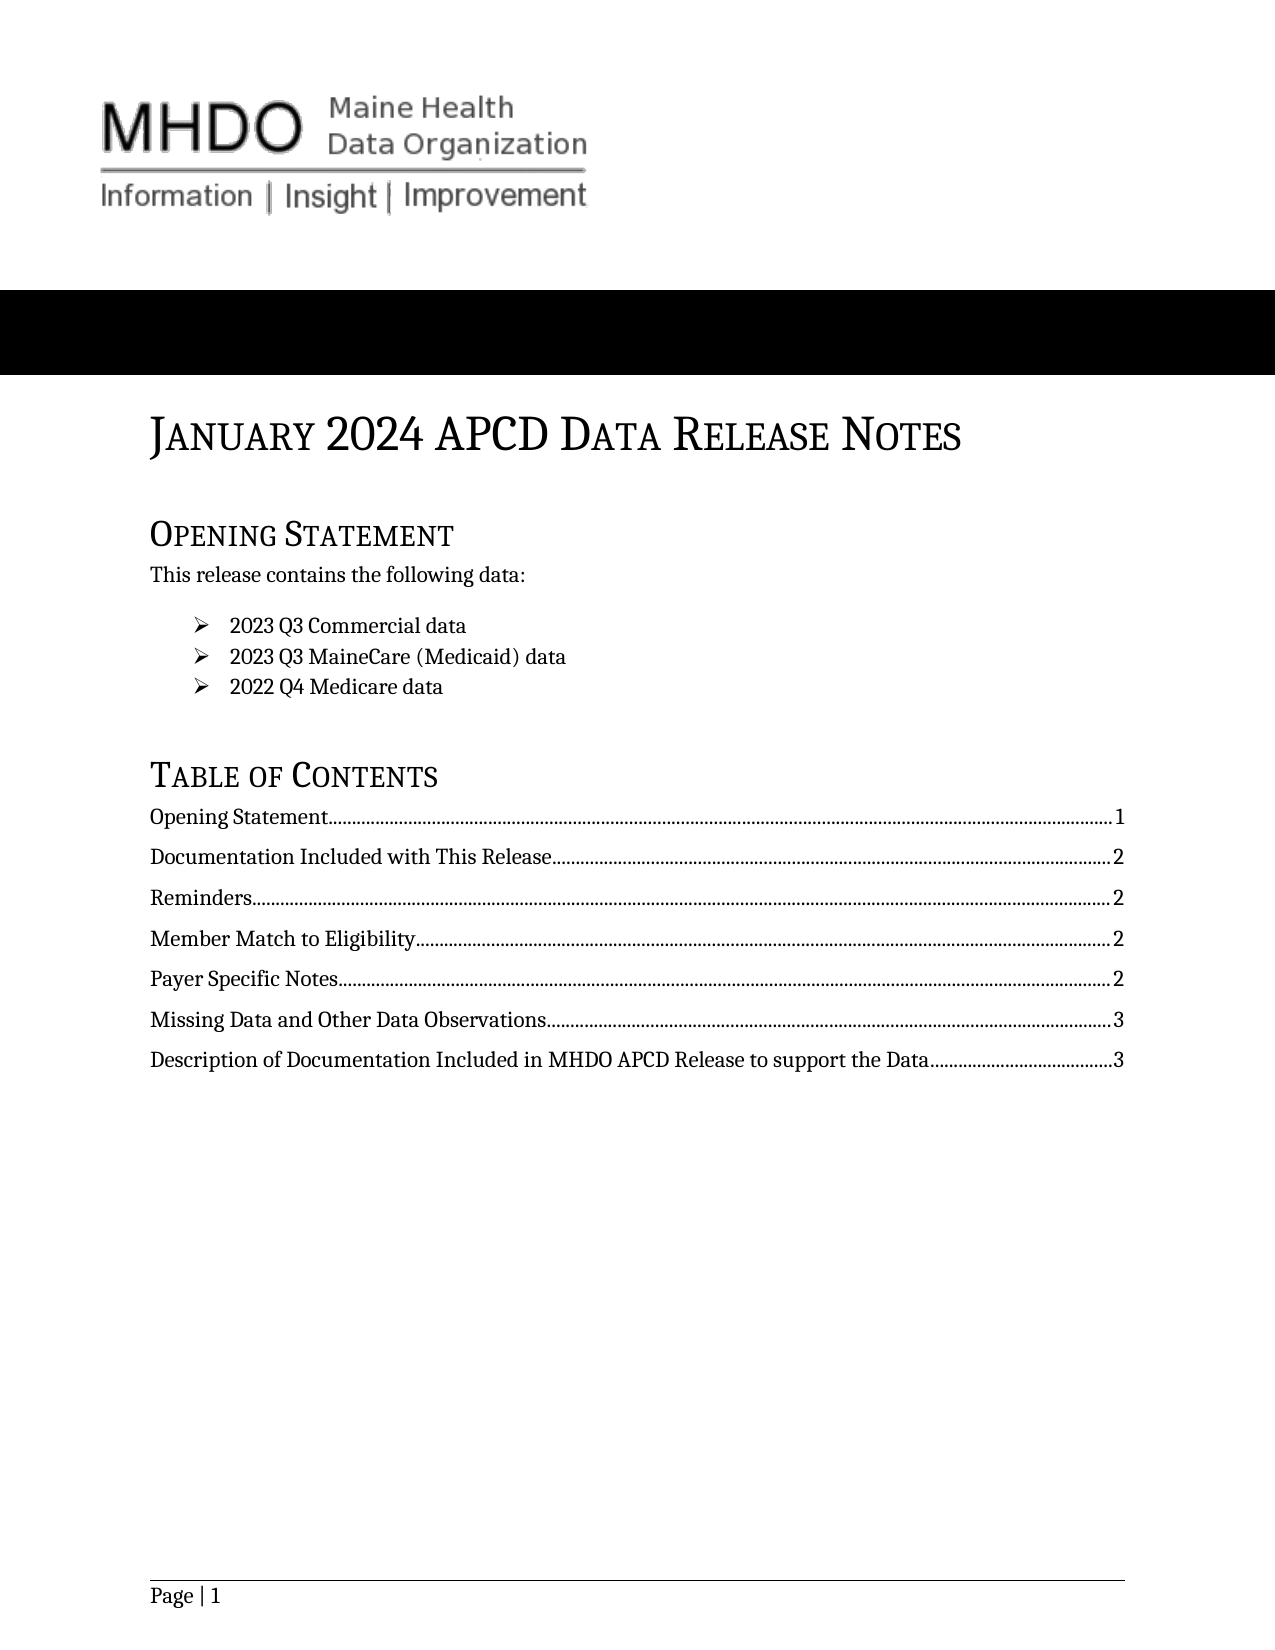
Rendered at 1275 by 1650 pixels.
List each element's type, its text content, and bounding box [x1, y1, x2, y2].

text This release contains the following data: [150, 562, 1125, 589]
list 2023 Q3 MaineCare (Medicaid) data [192, 643, 1125, 670]
list 2022 Q4 Medicare data [192, 674, 1125, 700]
picture [95, 85, 593, 236]
list 2023 Q3 Commercial data [192, 613, 1125, 640]
title January 2024 APCD Data Release Notes [150, 405, 1125, 463]
subtitle Opening Statement [150, 513, 1125, 556]
